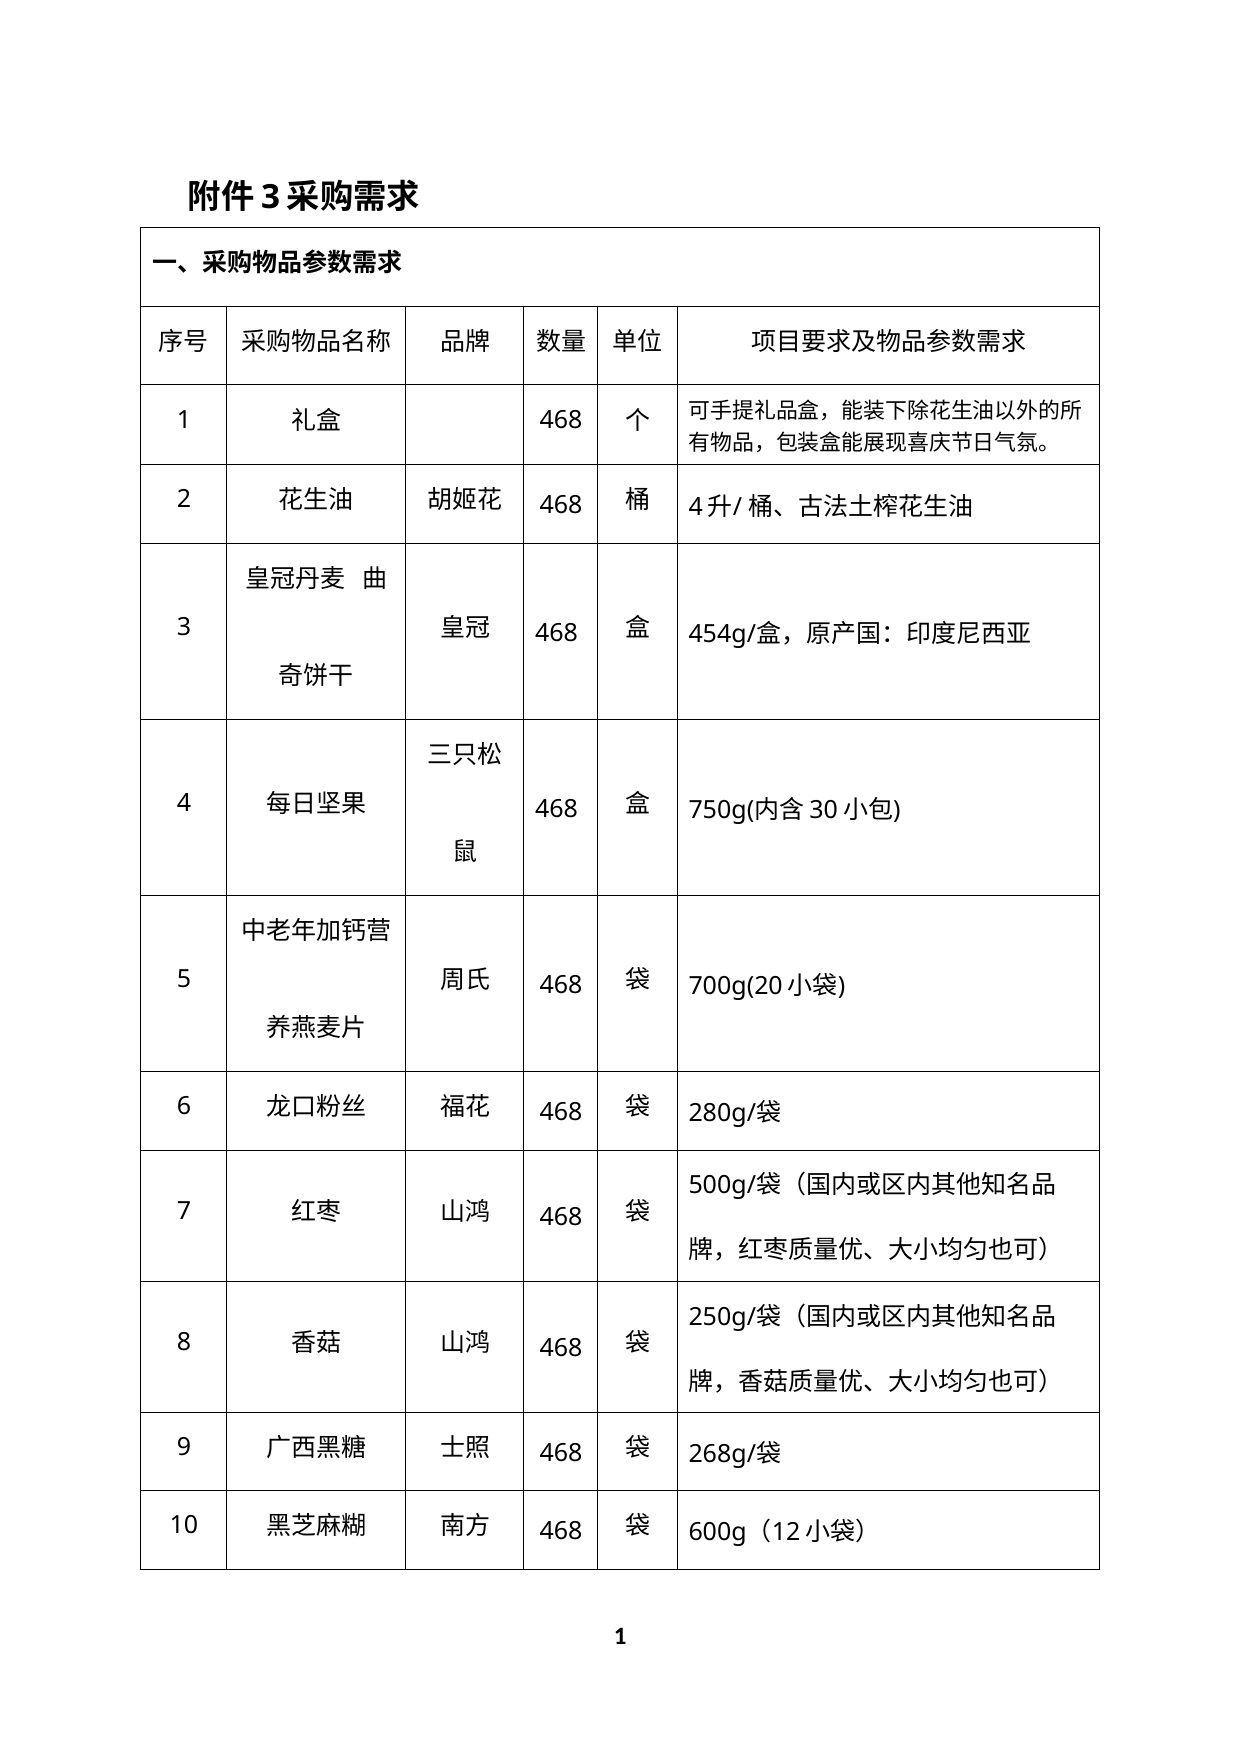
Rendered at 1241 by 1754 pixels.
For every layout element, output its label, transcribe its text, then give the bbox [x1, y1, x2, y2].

table_cell 468 [524, 385, 597, 464]
table_cell 士照 [406, 1413, 523, 1490]
table_cell 福花 [406, 1072, 523, 1149]
table_cell 山鸿 [406, 1282, 523, 1412]
table_cell 袋 [598, 1413, 677, 1490]
table_cell 广西黑糖 [227, 1413, 405, 1490]
table_cell 500g/袋（国内或区内其他知名品牌，红枣质量优、大小均匀也可） [678, 1151, 1099, 1281]
table_cell 花生油 [227, 465, 405, 543]
table_cell 5 [141, 896, 226, 1071]
table_cell 袋 [598, 896, 677, 1071]
table_cell 皇冠 [406, 544, 523, 719]
table_cell 皇冠丹麦 曲奇饼干 [227, 544, 405, 719]
table_cell 袋 [598, 1282, 677, 1412]
table_cell 序号 [141, 307, 226, 384]
table_cell 468 [524, 1151, 597, 1281]
table_cell 1 [141, 385, 226, 464]
table_cell 品牌 [406, 307, 523, 384]
table_cell 龙口粉丝 [227, 1072, 405, 1149]
table_cell 可手提礼品盒，能装下除花生油以外的所有物品，包装盒能展现喜庆节日气氛。 [678, 385, 1099, 464]
table_cell 周氏 [406, 896, 523, 1071]
table_cell 南方 [406, 1491, 523, 1569]
table_cell 袋 [598, 1072, 677, 1149]
table_cell 中老年加钙营养燕麦片 [227, 896, 405, 1071]
table_cell 250g/袋（国内或区内其他知名品牌，香菇质量优、大小均匀也可） [678, 1282, 1099, 1412]
table_cell 750g(内含30小包) [678, 720, 1099, 895]
table_cell 9 [141, 1413, 226, 1490]
table_cell 7 [141, 1151, 226, 1281]
table_cell 盒 [598, 720, 677, 895]
table_cell 6 [141, 1072, 226, 1149]
table_cell 3 [141, 544, 226, 719]
table_cell 黑芝麻糊 [227, 1491, 405, 1569]
table_cell 468 [524, 1491, 597, 1569]
table_cell 468 [524, 896, 597, 1071]
table_cell 454g/盒，原产国：印度尼西亚 [678, 544, 1099, 719]
table_cell 700g(20小袋) [678, 896, 1099, 1071]
table_cell 礼盒 [227, 385, 405, 464]
table_cell 项目要求及物品参数需求 [678, 307, 1099, 384]
table_cell 盒 [598, 544, 677, 719]
table_cell 采购物品名称 [227, 307, 405, 384]
text 附件3采购需求 [187, 162, 1053, 227]
table_cell 468 [524, 1413, 597, 1490]
table_header 一、采购物品参数需求 [141, 228, 1099, 306]
table_cell 468 [524, 544, 597, 719]
table_cell 4升/ 桶、古法土榨花生油 [678, 465, 1099, 543]
table_cell 三只松鼠 [406, 720, 523, 895]
table_cell 468 [524, 465, 597, 543]
table_cell 香菇 [227, 1282, 405, 1412]
table_cell 2 [141, 465, 226, 543]
table_cell [406, 385, 523, 464]
table_cell 个 [598, 385, 677, 464]
table_cell 红枣 [227, 1151, 405, 1281]
table_cell 8 [141, 1282, 226, 1412]
table_cell 山鸿 [406, 1151, 523, 1281]
table_cell 4 [141, 720, 226, 895]
table_cell 胡姬花 [406, 465, 523, 543]
table_cell 600g（12小袋） [678, 1491, 1099, 1569]
table_cell 桶 [598, 465, 677, 543]
table_cell 数量 [524, 307, 597, 384]
table_cell 10 [141, 1491, 226, 1569]
table_cell 468 [524, 720, 597, 895]
table_cell 袋 [598, 1491, 677, 1569]
table_cell 280g/袋 [678, 1072, 1099, 1149]
table_cell 袋 [598, 1151, 677, 1281]
table_cell 468 [524, 1282, 597, 1412]
table_cell 268g/袋 [678, 1413, 1099, 1490]
table_cell 468 [524, 1072, 597, 1149]
table_cell 每日坚果 [227, 720, 405, 895]
table_cell 单位 [598, 307, 677, 384]
